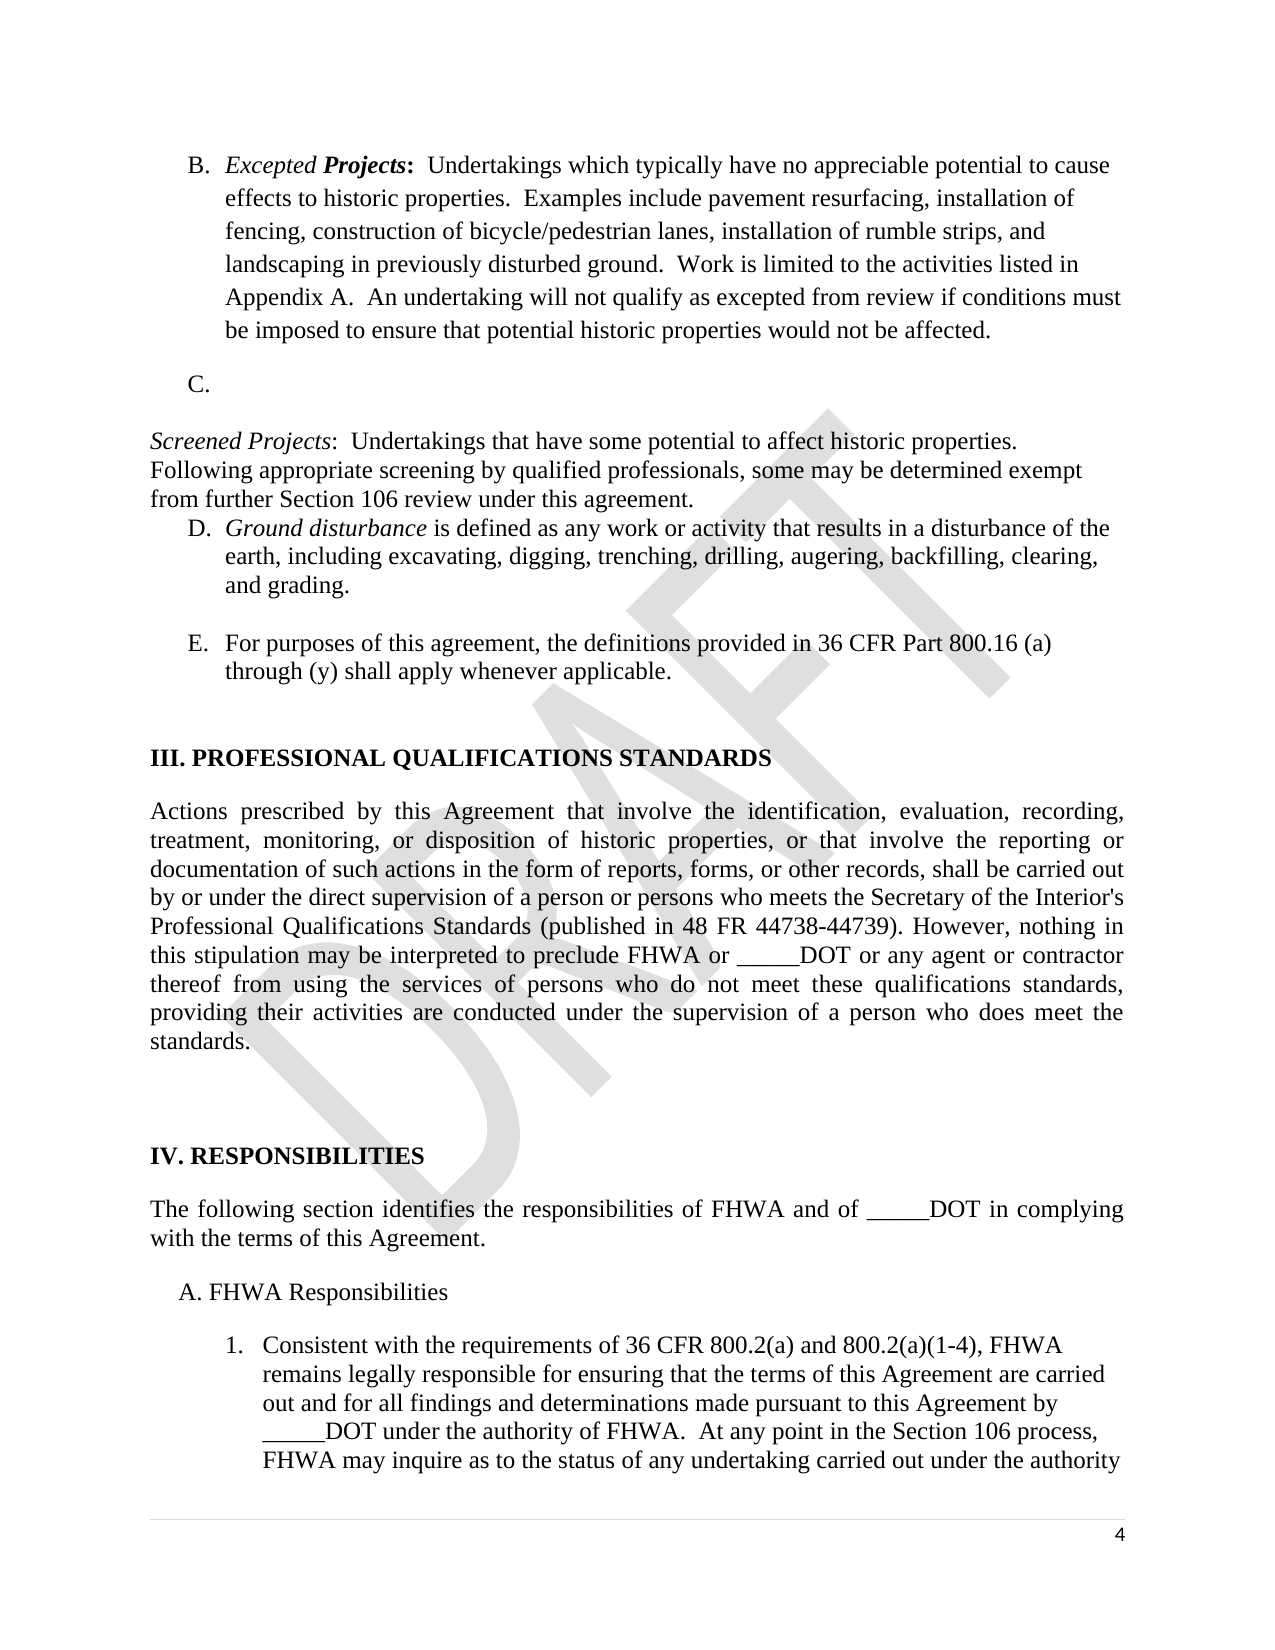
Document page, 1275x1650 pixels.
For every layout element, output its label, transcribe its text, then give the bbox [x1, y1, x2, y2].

list Ground disturbance is defined as any work or activity that results in a disturbance of the earth, including excavating, digging, trenching, drilling, augering, backfilling, clearing, and grading. [187, 513, 1125, 599]
list Excepted Projects: Undertakings which typically have no appreciable potential to cause effects to historic properties. Examples include pavement resurfacing, installation of fencing, construction of bicycle/pedestrian lanes, installation of rumble strips, and landscaping in previously disturbed ground. Work is limited to the activities listed in Appendix A. An undertaking will not qualify as excepted from review if conditions must be imposed to ensure that potential historic properties would not be affected. [187, 150, 1125, 344]
text III. PROFESSIONAL QUALIFICATIONS STANDARDS [150, 743, 1125, 771]
text A. FHWA Responsibilities [150, 1277, 1125, 1306]
text IV. RESPONSIBILITIES [150, 1141, 1125, 1170]
text Actions prescribed by this Agreement that involve the identification, evaluation, recording, treatment, monitoring, or disposition of historic properties, or that involve the reporting or documentation of such actions in the form of reports, forms, or other records, shall be carried out by or under the direct supervision of a person or persons who meets the Secretary of the Interior's Professional Qualifications Standards (published in 48 FR 44738-44739). However, nothing in this stipulation may be interpreted to preclude FHWA or _____DOT or any agent or contractor thereof from using the services of persons who do not meet these qualifications standards, providing their activities are conducted under the supervision of a person who does meet the standards. [150, 796, 1125, 1055]
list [225, 1330, 1125, 1474]
text Screened Projects: Undertakings that have some potential to affect historic properties. Following appropriate screening by qualified professionals, some may be determined exempt from further Section 106 review under this agreement. [150, 426, 1125, 513]
list For purposes of this agreement, the definitions provided in 36 CFR Part 800.16 (a) through (y) shall apply whenever applicable. [187, 628, 1125, 685]
text The following section identifies the responsibilities of FHWA and of _____DOT in complying with the terms of this Agreement. [150, 1194, 1125, 1252]
